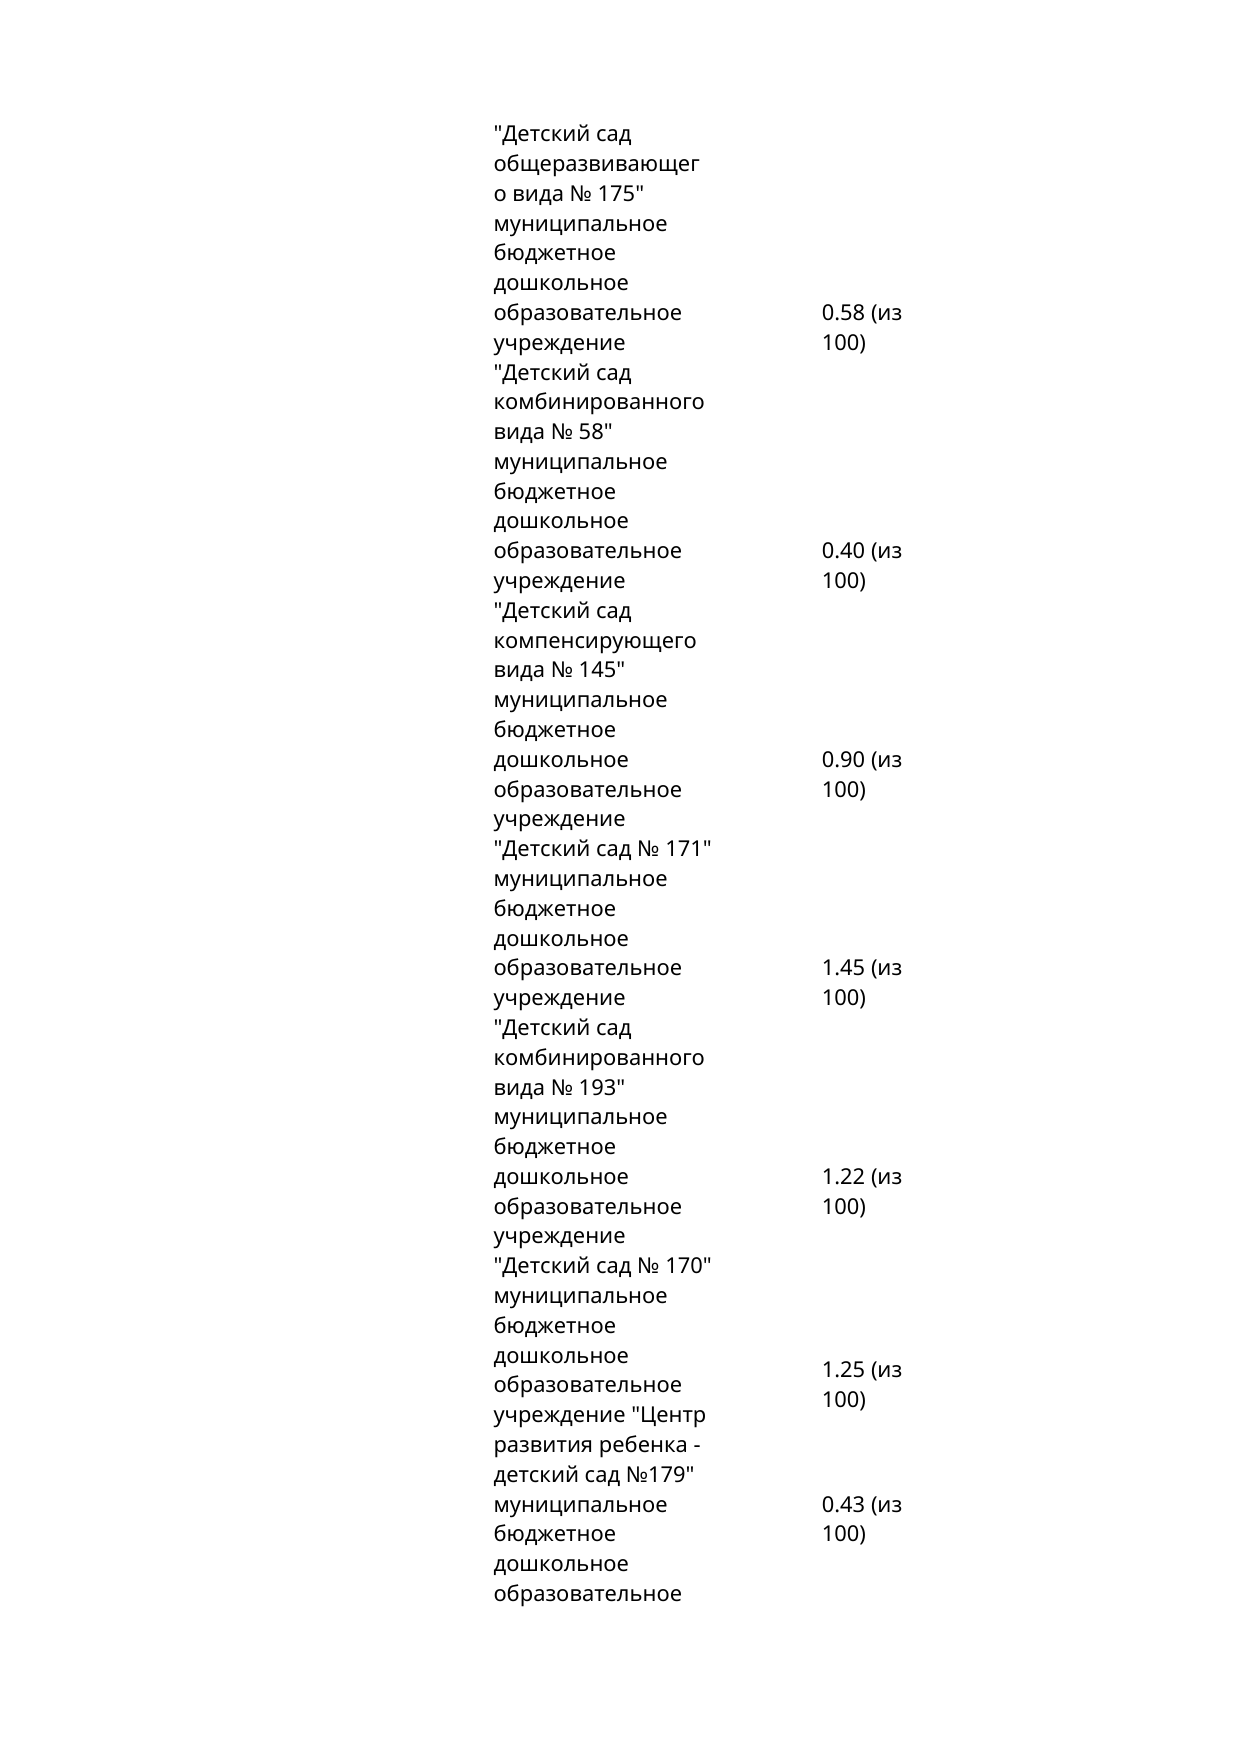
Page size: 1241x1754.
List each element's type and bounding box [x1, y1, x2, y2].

table_cell [177, 118, 1152, 1608]
